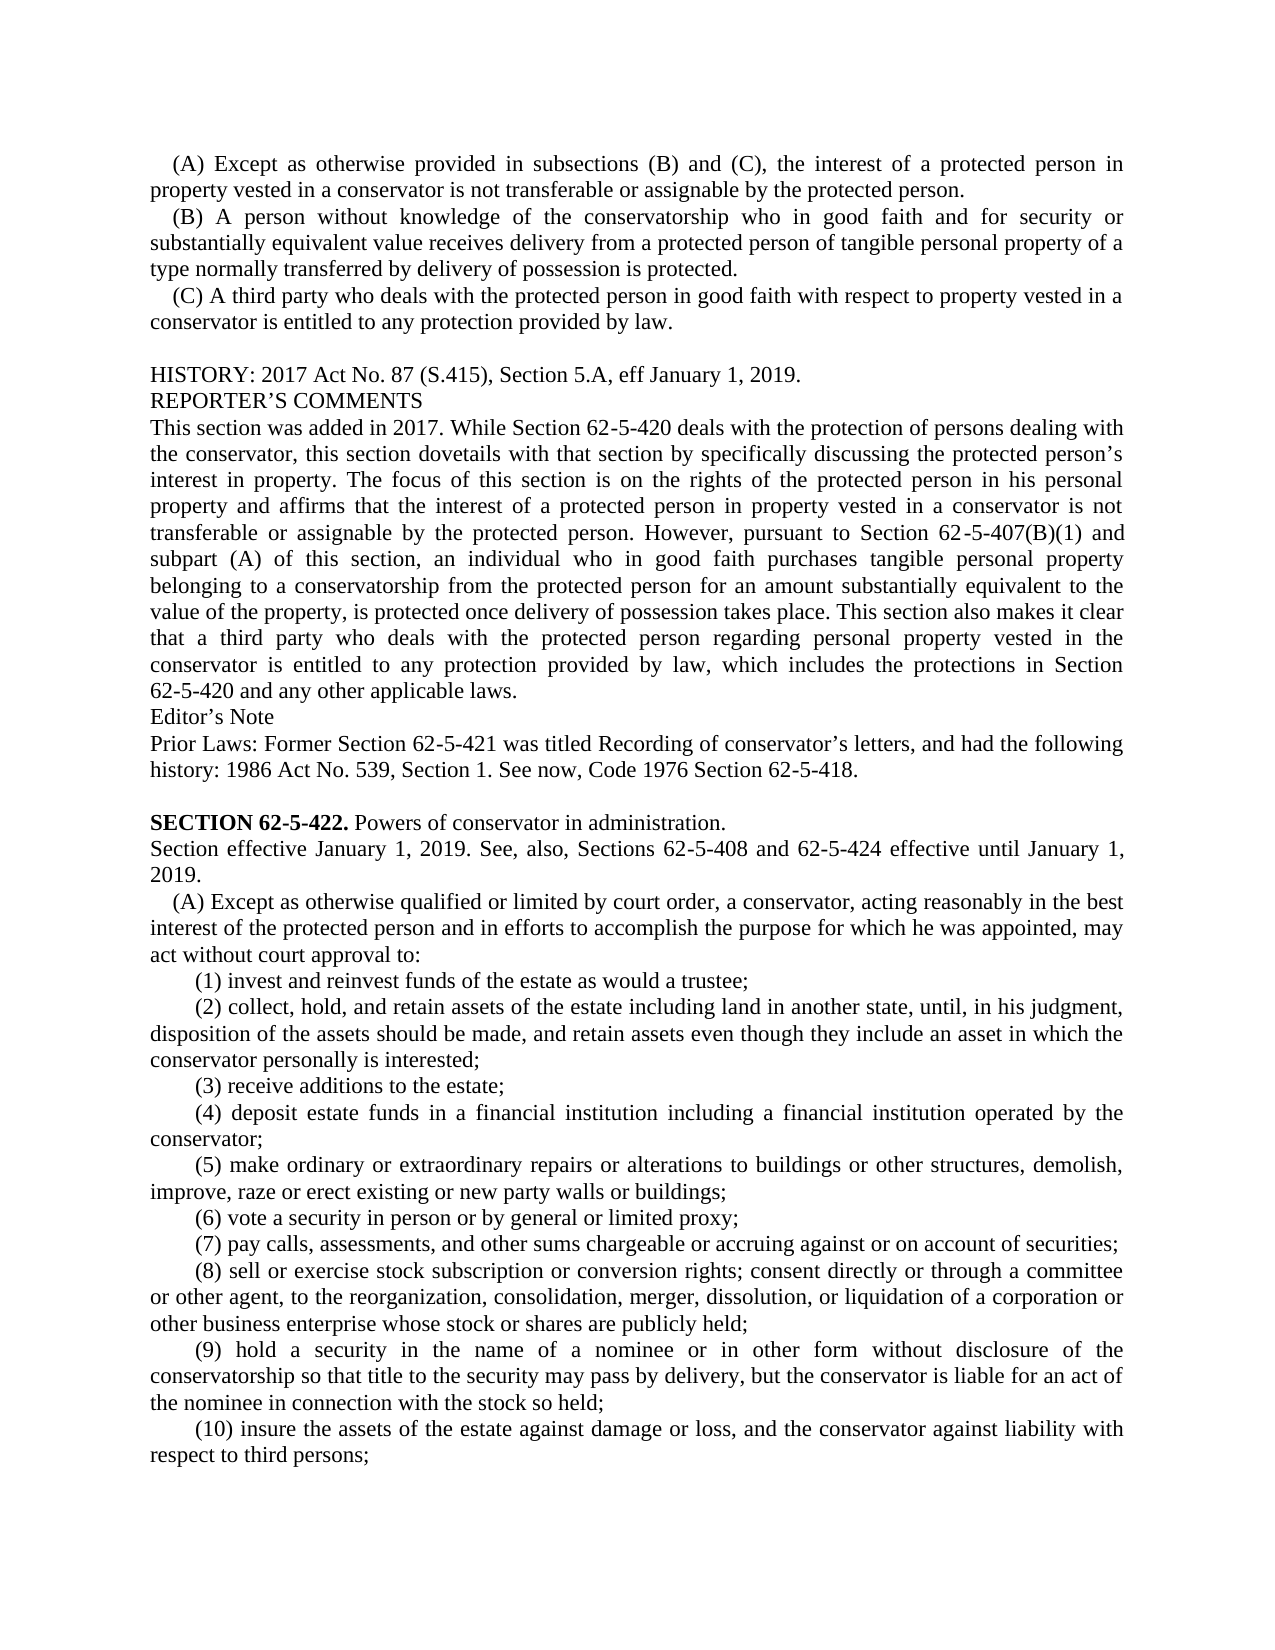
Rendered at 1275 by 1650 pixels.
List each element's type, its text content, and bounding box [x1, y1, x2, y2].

text (4) deposit estate funds in a financial institution including a financial institution operated by the conservator; [150, 1099, 1125, 1151]
text (9) hold a security in the name of a nominee or in other form without disclosure of the conservatorship so that title to the security may pass by delivery, but the conservator is liable for an act of the nominee in connection with the stock so held; [150, 1336, 1125, 1415]
text HISTORY: 2017 Act No. 87 (S.415), Section 5.A, eff January 1, 2019. [150, 361, 1125, 387]
text Prior Laws: Former Section 62-5-421 was titled Recording of conservator’s letters, and had the following history: 1986 Act No. 539, Section 1. See now, Code 1976 Section 62-5-418. [150, 730, 1125, 782]
text This section was added in 2017. While Section 62-5-420 deals with the protection of persons dealing with the conservator, this section dovetails with that section by specifically discussing the protected person’s interest in property. The focus of this section is on the rights of the protected person in his personal property and affirms that the interest of a protected person in property vested in a conservator is not transferable or assignable by the protected person. However, pursuant to Section 62-5-407(B)(1) and subpart (A) of this section, an individual who in good faith purchases tangible personal property belonging to a conservatorship from the protected person for an amount substantially equivalent to the value of the property, is protected once delivery of possession takes place. This section also makes it clear that a third party who deals with the protected person regarding personal property vested in the conservator is entitled to any protection provided by law, which includes the protections in Section 62-5-420 and any other applicable laws. [150, 413, 1125, 703]
text (5) make ordinary or extraordinary repairs or alterations to buildings or other structures, demolish, improve, raze or erect existing or new party walls or buildings; [150, 1151, 1125, 1204]
text (A) Except as otherwise qualified or limited by court order, a conservator, acting reasonably in the best interest of the protected person and in efforts to accomplish the purpose for which he was appointed, may act without court approval to: [150, 888, 1125, 967]
text (7) pay calls, assessments, and other sums chargeable or accruing against or on account of securities; [150, 1231, 1125, 1257]
text REPORTER’S COMMENTS [150, 387, 1125, 413]
text (8) sell or exercise stock subscription or conversion rights; consent directly or through a committee or other agent, to the reorganization, consolidation, merger, dissolution, or liquidation of a corporation or other business enterprise whose stock or shares are publicly held; [150, 1257, 1125, 1336]
text (2) collect, hold, and retain assets of the estate including land in another state, until, in his judgment, disposition of the assets should be made, and retain assets even though they include an asset in which the conservator personally is interested; [150, 993, 1125, 1072]
text Editor’s Note [150, 703, 1125, 730]
text (6) vote a security in person or by general or limited proxy; [150, 1204, 1125, 1231]
text (1) invest and reinvest funds of the estate as would a trustee; [150, 967, 1125, 993]
text (C) A third party who deals with the protected person in good faith with respect to property vested in a conservator is entitled to any protection provided by law. [150, 282, 1125, 334]
text Section effective January 1, 2019. See, also, Sections 62-5-408 and 62-5-424 effective until January 1, 2019. [150, 835, 1125, 888]
text (A) Except as otherwise provided in subsections (B) and (C), the interest of a protected person in property vested in a conservator is not transferable or assignable by the protected person. [150, 150, 1125, 203]
text SECTION 62-5-422. Powers of conservator in administration. [150, 809, 1125, 835]
text (B) A person without knowledge of the conservatorship who in good faith and for security or substantially equivalent value receives delivery from a protected person of tangible personal property of a type normally transferred by delivery of possession is protected. [150, 203, 1125, 282]
text (3) receive additions to the estate; [150, 1072, 1125, 1099]
text (10) insure the assets of the estate against damage or loss, and the conservator against liability with respect to third persons; [150, 1415, 1125, 1468]
